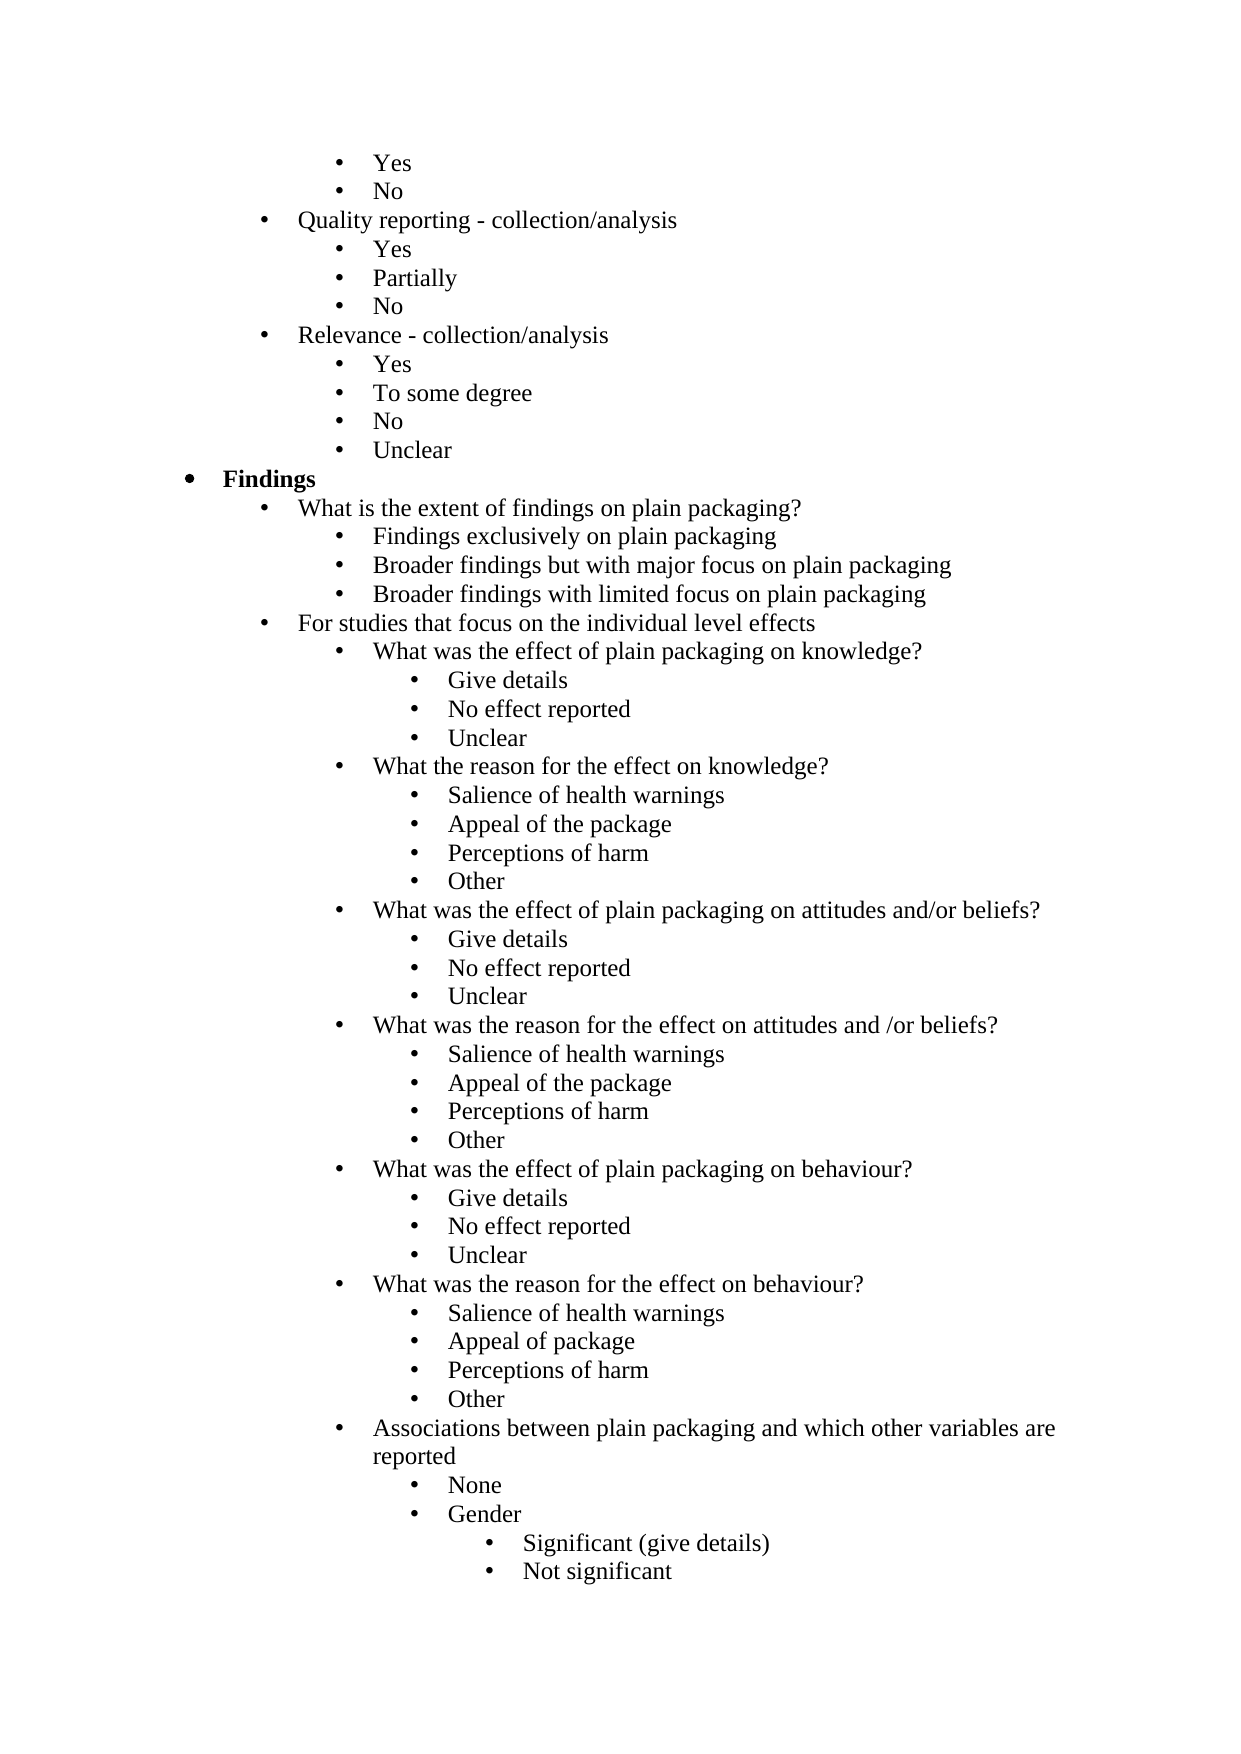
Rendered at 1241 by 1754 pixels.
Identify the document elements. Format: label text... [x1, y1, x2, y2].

list Not significant [485, 1556, 1092, 1585]
list Give details [410, 1183, 1092, 1211]
list Salience of health warnings [410, 1298, 1092, 1326]
list Salience of health warnings [410, 780, 1092, 809]
list Perceptions of harm [410, 1096, 1092, 1125]
list No [335, 406, 1092, 435]
list Associations between plain packaging and which other variables are reported [335, 1413, 1092, 1470]
list No [335, 291, 1092, 320]
list Other [410, 1125, 1092, 1154]
list Yes [335, 234, 1092, 263]
list Give details [410, 665, 1092, 694]
list Other [410, 1384, 1092, 1413]
list What was the reason for the effect on attitudes and /or beliefs? [335, 1010, 1092, 1039]
list Yes [335, 148, 1092, 176]
list Perceptions of harm [410, 1355, 1092, 1384]
list Yes [335, 349, 1092, 378]
list Partially [335, 263, 1092, 291]
list Findings [185, 464, 1092, 493]
list What the reason for the effect on knowledge? [335, 751, 1092, 780]
list What was the effect of plain packaging on behaviour? [335, 1154, 1092, 1183]
list Other [410, 866, 1092, 895]
list What was the effect of plain packaging on knowledge? [335, 636, 1092, 665]
list No [335, 176, 1092, 205]
list Appeal of the package [410, 809, 1092, 838]
list Give details [410, 924, 1092, 953]
list Unclear [410, 981, 1092, 1010]
list No effect reported [410, 1211, 1092, 1240]
list Appeal of the package [410, 1068, 1092, 1096]
list Gender [410, 1499, 1092, 1528]
list Broader findings but with major focus on plain packaging [335, 550, 1092, 579]
list No effect reported [410, 694, 1092, 723]
list Quality reporting - collection/analysis [260, 205, 1092, 234]
list For studies that focus on the individual level effects [260, 608, 1092, 636]
list What was the reason for the effect on behaviour? [335, 1269, 1092, 1298]
list Unclear [410, 1240, 1092, 1269]
list To some degree [335, 378, 1092, 406]
list Unclear [335, 435, 1092, 464]
list No effect reported [410, 953, 1092, 981]
list Broader findings with limited focus on plain packaging [335, 579, 1092, 608]
list Appeal of package [410, 1326, 1092, 1355]
list What was the effect of plain packaging on attitudes and/or beliefs? [335, 895, 1092, 924]
list Findings exclusively on plain packaging [335, 521, 1092, 550]
list Significant (give details) [485, 1528, 1092, 1556]
list Relevance - collection/analysis [260, 320, 1092, 349]
list None [410, 1470, 1092, 1499]
list Salience of health warnings [410, 1039, 1092, 1068]
list Perceptions of harm [410, 838, 1092, 866]
list What is the extent of findings on plain packaging? [260, 493, 1092, 521]
list Unclear [410, 723, 1092, 751]
